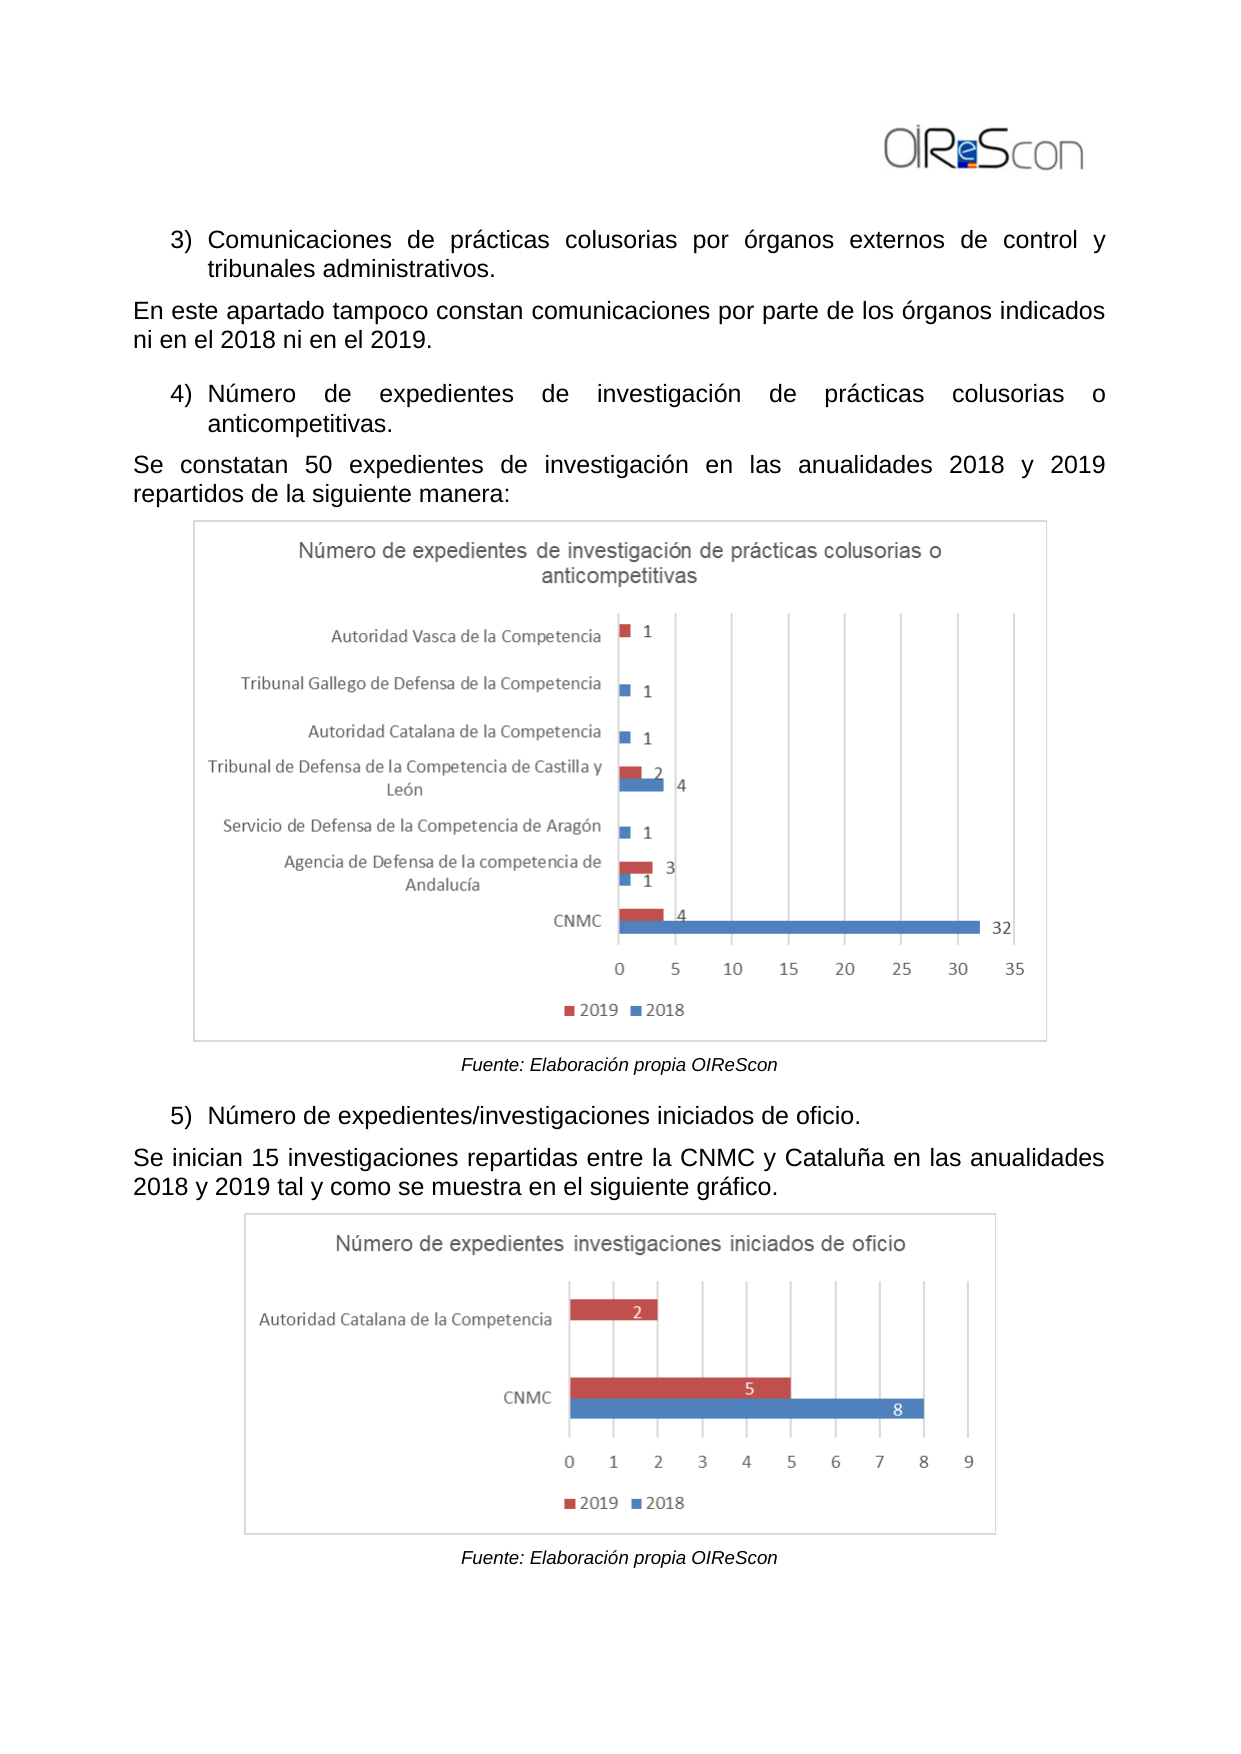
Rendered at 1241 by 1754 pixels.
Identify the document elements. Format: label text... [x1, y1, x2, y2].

text Se constatan 50 expedientes de investigación en las anualidades 2018 y 2019 repartidos de la siguiente manera: [133, 450, 1107, 508]
subtitle Comunicaciones de prácticas colusorias por órganos externos de control y tribunales administrativos. [170, 225, 1107, 283]
text Se inician 15 investigaciones repartidas entre la CNMC y Cataluña en las anualidades 2018 y 2019 tal y como se muestra en el siguiente gráfico. [133, 1142, 1107, 1201]
subtitle Fuente: Elaboración propia OIReScon [133, 1547, 1107, 1568]
subtitle Fuente: Elaboración propia OIReScon [133, 1054, 1107, 1076]
picture [244, 1213, 997, 1535]
subtitle Número de expedientes de investigación de prácticas colusorias o anticompetitivas. [170, 379, 1107, 437]
subtitle Número de expedientes/investigaciones iniciados de oficio. [170, 1101, 1107, 1130]
picture [860, 86, 1108, 213]
picture [193, 520, 1048, 1042]
text En este apartado tampoco constan comunicaciones por parte de los órganos indicados ni en el 2018 ni en el 2019. [133, 296, 1107, 354]
